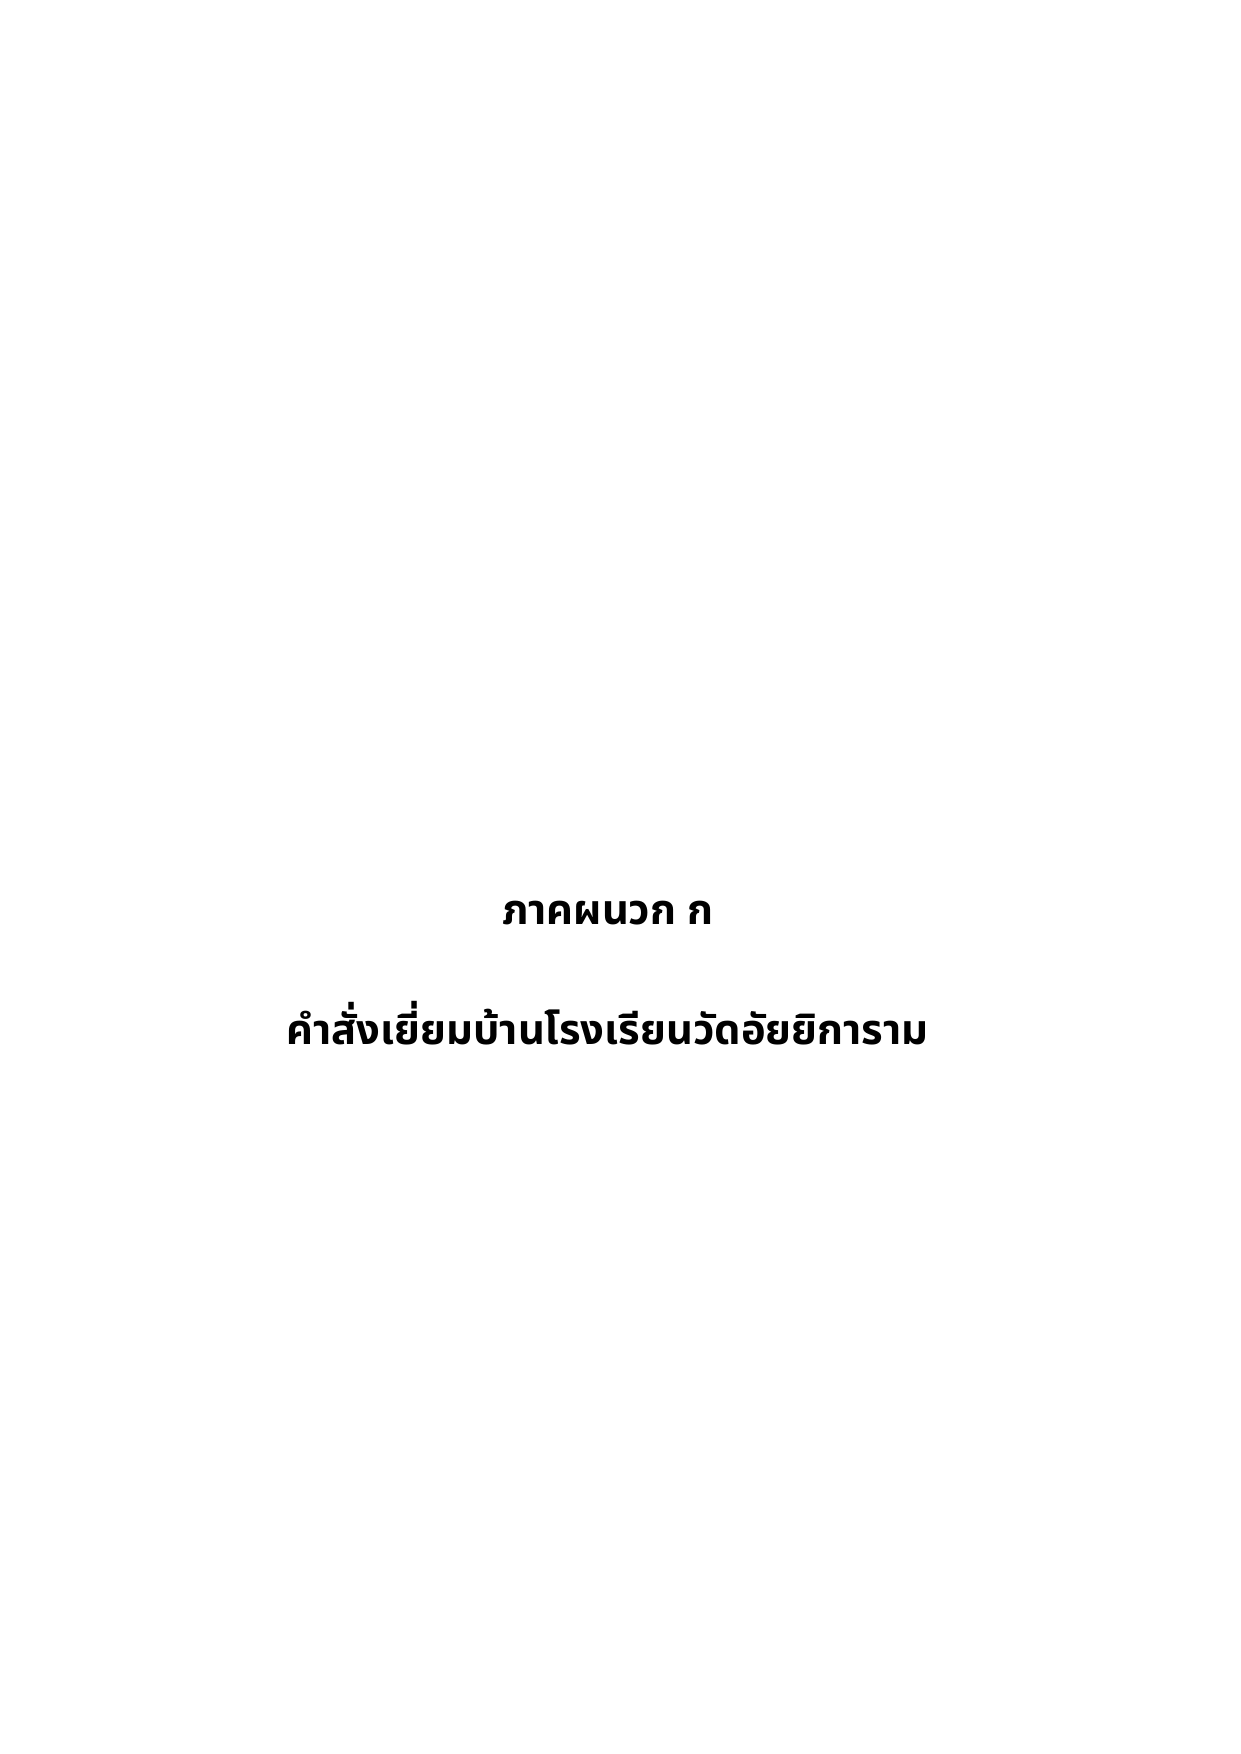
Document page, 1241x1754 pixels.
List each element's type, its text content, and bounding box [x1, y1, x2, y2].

text คำสั่งเยี่ยมบ้านโรงเรียนวัดอัยยิการาม [122, 1000, 1093, 1063]
text ภาคผนวก ก [122, 881, 1093, 943]
